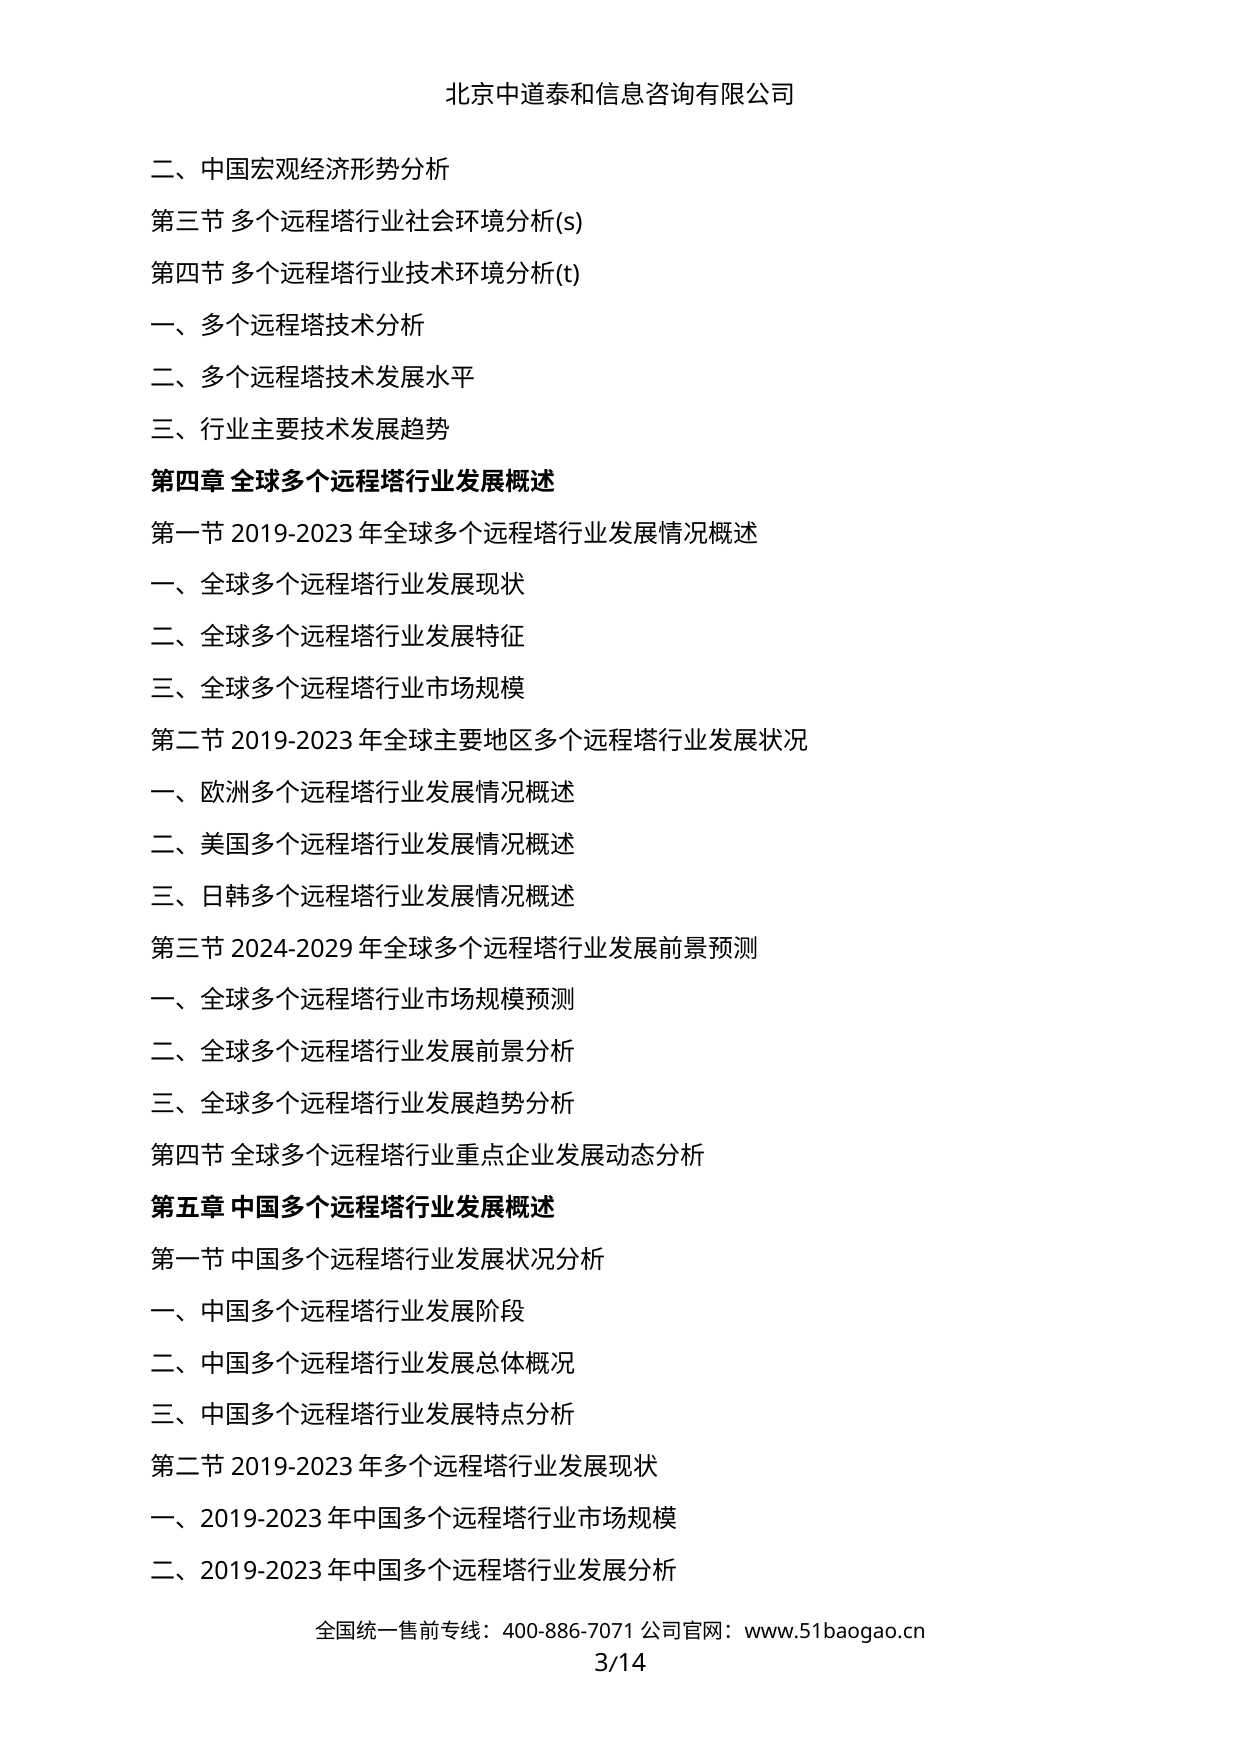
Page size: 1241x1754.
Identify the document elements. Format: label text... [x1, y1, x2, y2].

text 一、2019-2023年中国多个远程塔行业市场规模 [150, 1499, 1090, 1535]
text 二、2019-2023年中国多个远程塔行业发展分析 [150, 1551, 1090, 1587]
text 第四章 全球多个远程塔行业发展概述 [150, 461, 1090, 497]
text 三、全球多个远程塔行业市场规模 [150, 669, 1090, 705]
text 第三节 多个远程塔行业社会环境分析(s) [150, 202, 1090, 238]
text 第一节 2019-2023年全球多个远程塔行业发展情况概述 [150, 513, 1090, 549]
text 第一节 中国多个远程塔行业发展状况分析 [150, 1239, 1090, 1276]
text 三、日韩多个远程塔行业发展情况概述 [150, 876, 1090, 912]
text 一、欧洲多个远程塔行业发展情况概述 [150, 772, 1090, 809]
text 第二节 2019-2023年多个远程塔行业发展现状 [150, 1447, 1090, 1483]
text 第四节 全球多个远程塔行业重点企业发展动态分析 [150, 1136, 1090, 1172]
text 一、全球多个远程塔行业发展现状 [150, 565, 1090, 601]
text 第三节 2024-2029年全球多个远程塔行业发展前景预测 [150, 928, 1090, 964]
text 三、中国多个远程塔行业发展特点分析 [150, 1395, 1090, 1431]
text 第五章 中国多个远程塔行业发展概述 [150, 1187, 1090, 1224]
text 一、全球多个远程塔行业市场规模预测 [150, 980, 1090, 1016]
text 三、全球多个远程塔行业发展趋势分析 [150, 1084, 1090, 1120]
text 二、全球多个远程塔行业发展前景分析 [150, 1032, 1090, 1068]
text 一、多个远程塔技术分析 [150, 306, 1090, 342]
text 二、美国多个远程塔行业发展情况概述 [150, 824, 1090, 861]
text 二、中国宏观经济形势分析 [150, 150, 1090, 186]
text 三、行业主要技术发展趋势 [150, 409, 1090, 446]
text 第二节 2019-2023年全球主要地区多个远程塔行业发展状况 [150, 721, 1090, 757]
text 二、全球多个远程塔行业发展特征 [150, 617, 1090, 653]
text 第四节 多个远程塔行业技术环境分析(t) [150, 254, 1090, 290]
text 二、中国多个远程塔行业发展总体概况 [150, 1343, 1090, 1379]
text 二、多个远程塔技术发展水平 [150, 357, 1090, 394]
text 一、中国多个远程塔行业发展阶段 [150, 1291, 1090, 1327]
